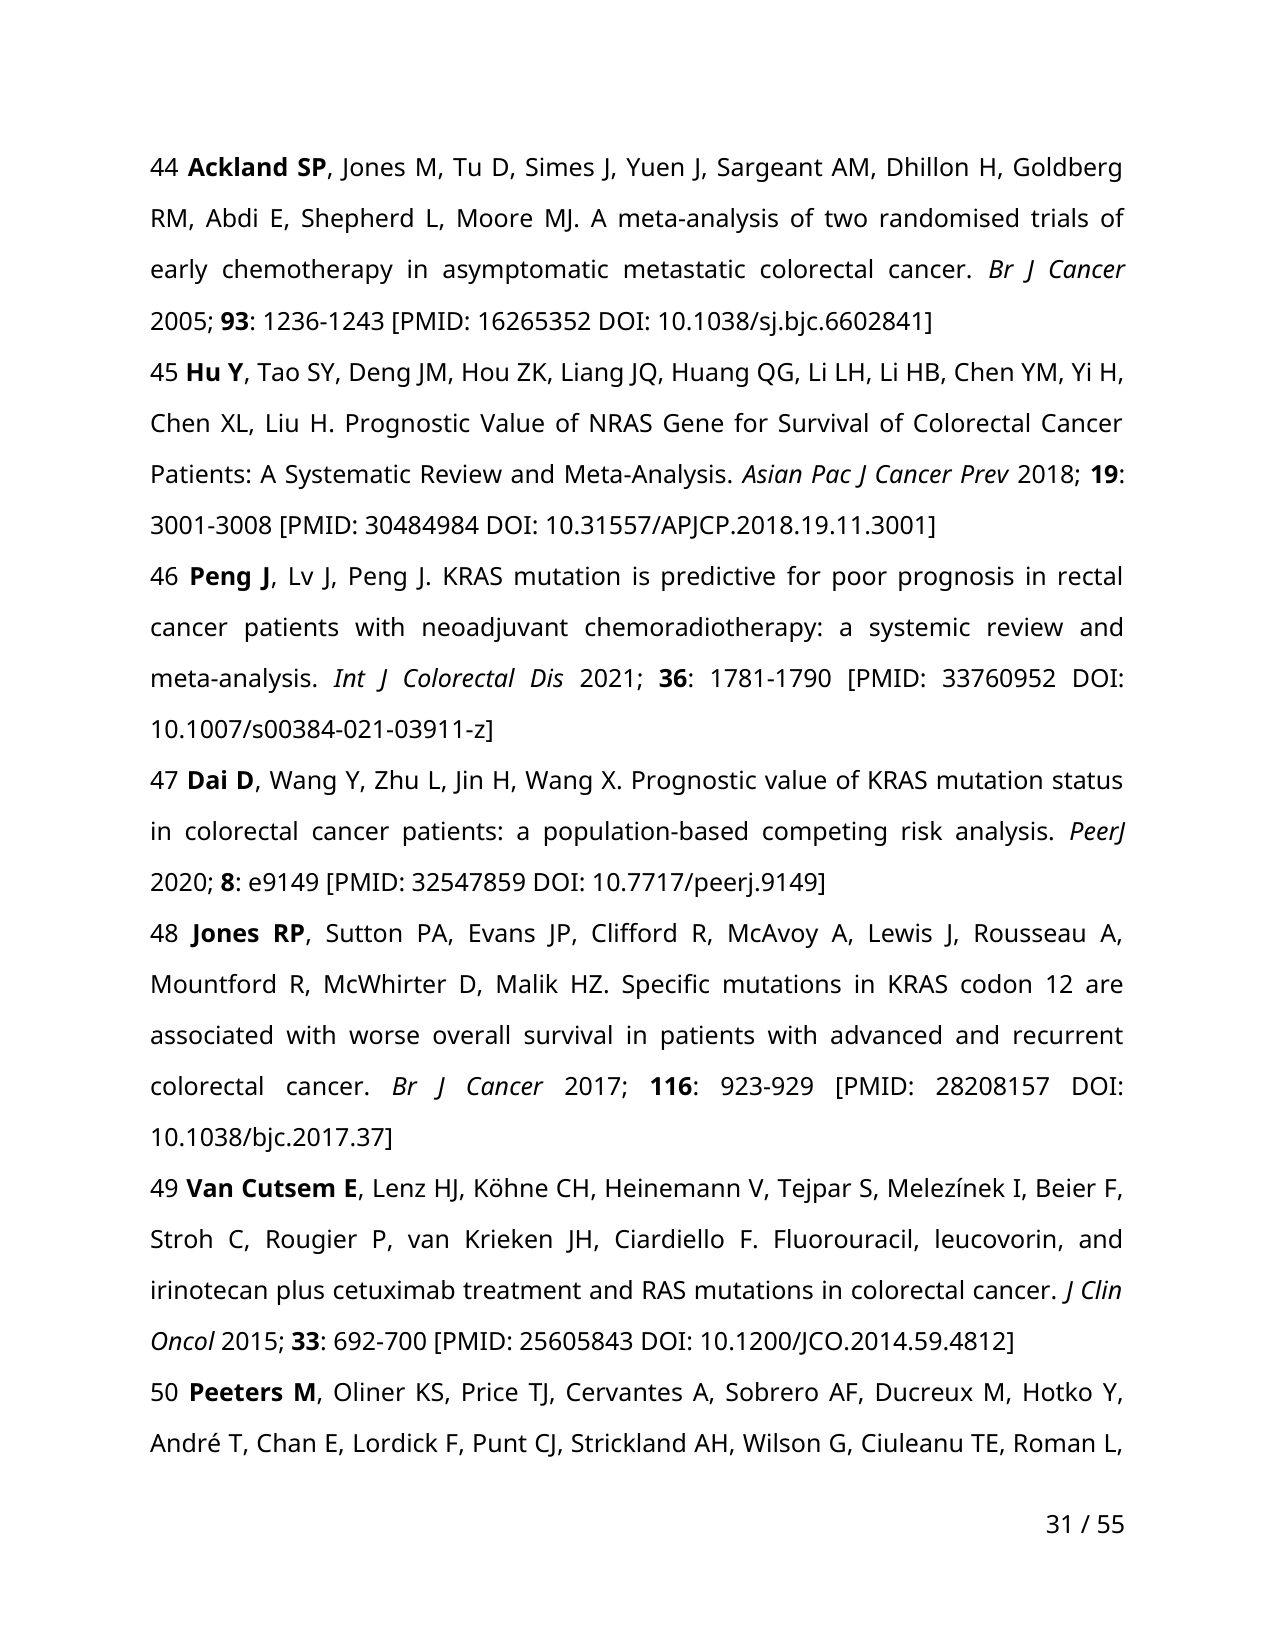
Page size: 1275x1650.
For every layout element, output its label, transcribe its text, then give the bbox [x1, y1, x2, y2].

text 48 Jones RP, Sutton PA, Evans JP, Clifford R, McAvoy A, Lewis J, Rousseau A, Mountford R, McWhirter D, Malik HZ. Specific mutations in KRAS codon 12 are associated with worse overall survival in patients with advanced and recurrent colorectal cancer. Br J Cancer 2017; 116: 923-929 [PMID: 28208157 DOI: 10.1038/bjc.2017.37] [150, 916, 1125, 1154]
text 47 Dai D, Wang Y, Zhu L, Jin H, Wang X. Prognostic value of KRAS mutation status in colorectal cancer patients: a population-based competing risk analysis. PeerJ 2020; 8: e9149 [PMID: 32547859 DOI: 10.7717/peerj.9149] [150, 762, 1125, 899]
text 45 Hu Y, Tao SY, Deng JM, Hou ZK, Liang JQ, Huang QG, Li LH, Li HB, Chen YM, Yi H, Chen XL, Liu H. Prognostic Value of NRAS Gene for Survival of Colorectal Cancer Patients: A Systematic Review and Meta-Analysis. Asian Pac J Cancer Prev 2018; 19: 3001-3008 [PMID: 30484984 DOI: 10.31557/APJCP.2018.19.11.3001] [150, 354, 1125, 541]
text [150, 1375, 1125, 1460]
text 46 Peng J, Lv J, Peng J. KRAS mutation is predictive for poor prognosis in rectal cancer patients with neoadjuvant chemoradiotherapy: a systemic review and meta-analysis. Int J Colorectal Dis 2021; 36: 1781-1790 [PMID: 33760952 DOI: 10.1007/s00384-021-03911-z] [150, 558, 1125, 746]
text 49 Van Cutsem E, Lenz HJ, Köhne CH, Heinemann V, Tejpar S, Melezínek I, Beier F, Stroh C, Rougier P, van Krieken JH, Ciardiello F. Fluorouracil, leucovorin, and irinotecan plus cetuximab treatment and RAS mutations in colorectal cancer. J Clin Oncol 2015; 33: 692-700 [PMID: 25605843 DOI: 10.1200/JCO.2014.59.4812] [150, 1171, 1125, 1358]
text 44 Ackland SP, Jones M, Tu D, Simes J, Yuen J, Sargeant AM, Dhillon H, Goldberg RM, Abdi E, Shepherd L, Moore MJ. A meta-analysis of two randomised trials of early chemotherapy in asymptomatic metastatic colorectal cancer. Br J Cancer 2005; 93: 1236-1243 [PMID: 16265352 DOI: 10.1038/sj.bjc.6602841] [150, 150, 1125, 337]
